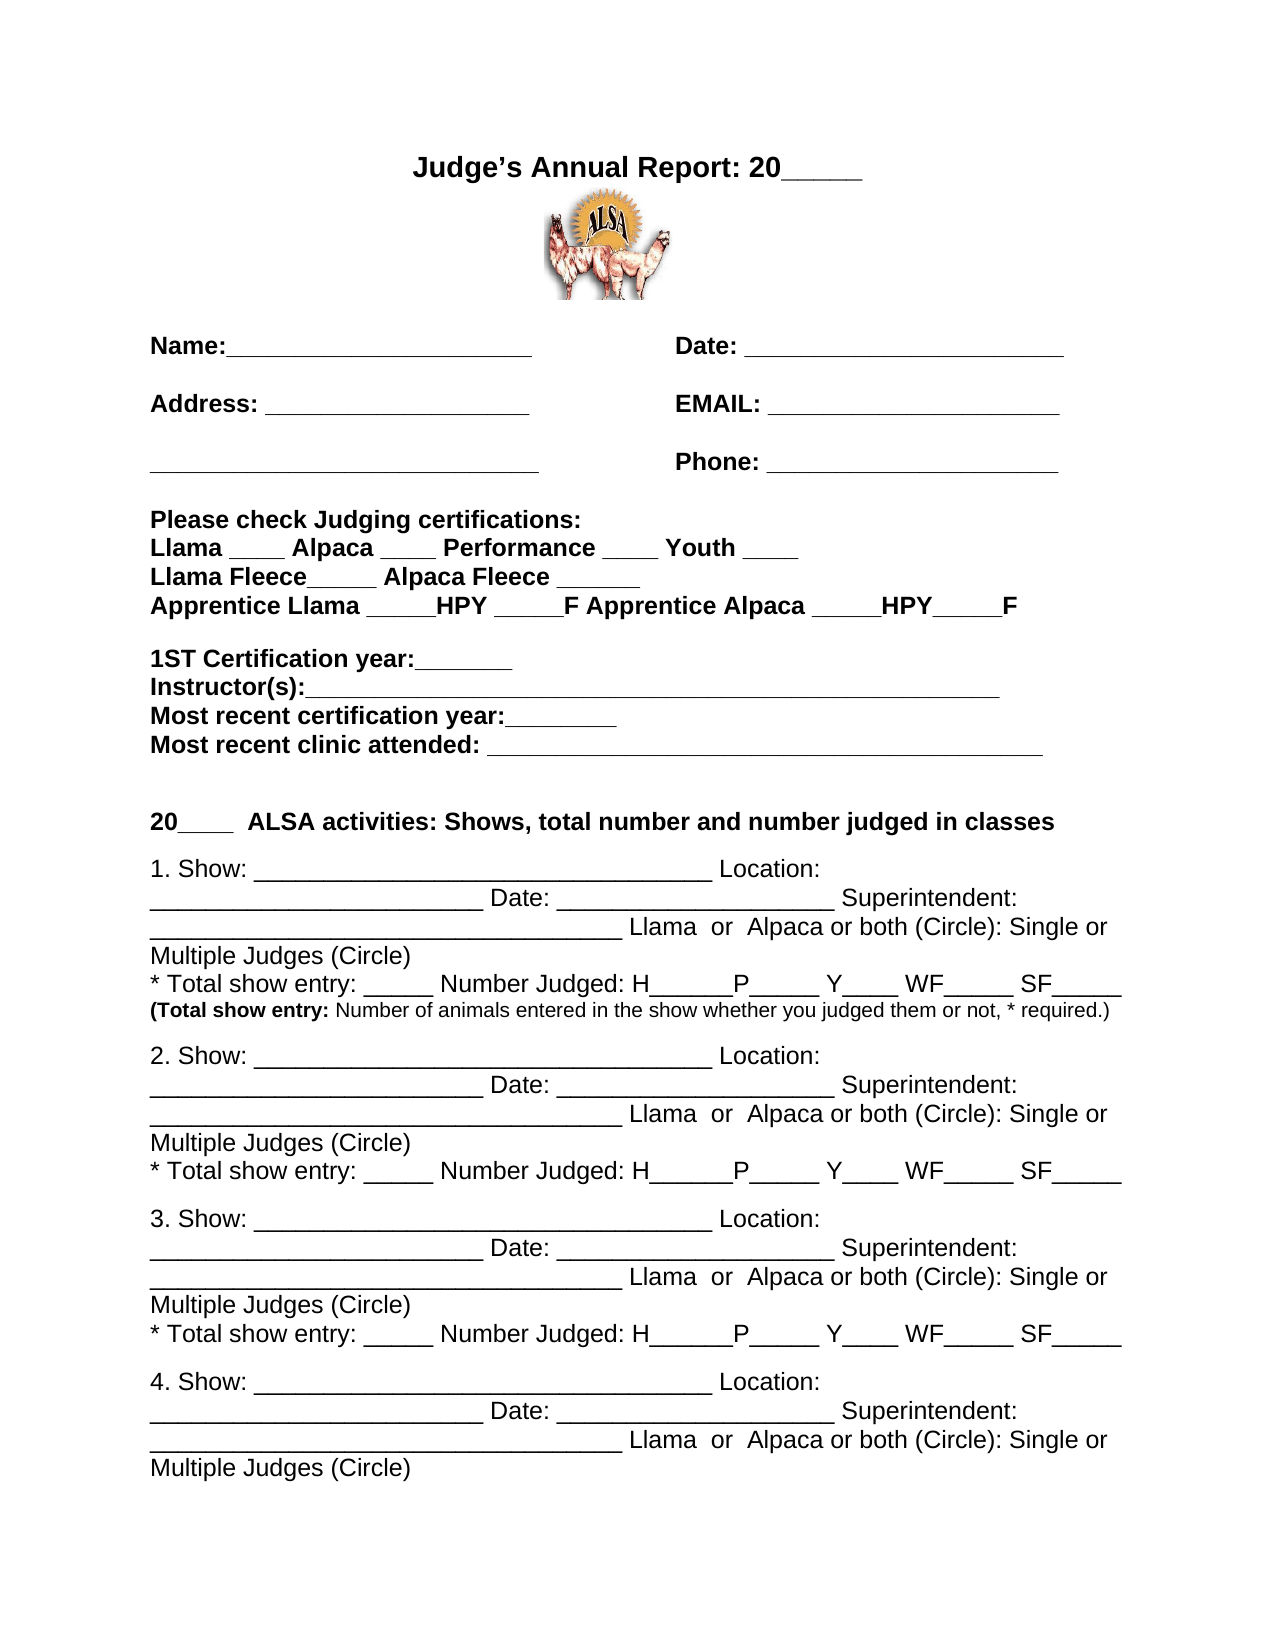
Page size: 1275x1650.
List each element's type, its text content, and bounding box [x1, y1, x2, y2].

text 3. Show: _________________________________ Location: ________________________ Date: ____________________ Superintendent: __________________________________ Llama or Alpaca or both (Circle): Single or Multiple Judges (Circle) [150, 1204, 1125, 1319]
text 20____ ALSA activities: Shows, total number and number judged in classes [150, 807, 1125, 835]
text 4. Show: _________________________________ Location: ________________________ Date: ____________________ Superintendent: __________________________________ Llama or Alpaca or both (Circle): Single or Multiple Judges (Circle) [150, 1367, 1125, 1482]
text Most recent clinic attended: ________________________________________ [150, 730, 1125, 759]
text Judge’s Annual Report: 20_____ [150, 150, 1125, 183]
text 1. Show: _________________________________ Location: ________________________ Date: ____________________ Superintendent: __________________________________ Llama or Alpaca or both (Circle): Single or Multiple Judges (Circle) [150, 854, 1125, 969]
text Date: _______________________ [675, 331, 1125, 360]
text Llama Fleece_____ Alpaca Fleece ______ [150, 562, 1125, 591]
text ____________________________ [150, 447, 600, 476]
text Address: ___________________ [150, 389, 600, 418]
text Apprentice Llama _____HPY _____F Apprentice Alpaca _____HPY_____F [150, 591, 1125, 620]
picture [543, 187, 673, 300]
text Please check Judging certifications: [150, 505, 1125, 533]
text Phone: _____________________ [675, 447, 1125, 476]
text EMAIL: _____________________ [675, 389, 1125, 418]
text * Total show entry: _____ Number Judged: H______P_____ Y____ WF_____ SF_____ [150, 1156, 1125, 1185]
text (Total show entry: Number of animals entered in the show whether you judged them or not, * required.) [150, 998, 1125, 1022]
text 1ST Certification year:_______ Instructor(s):__________________________________________________ [150, 644, 1125, 701]
text Llama ____ Alpaca ____ Performance ____ Youth ____ [150, 533, 1125, 562]
text * Total show entry: _____ Number Judged: H______P_____ Y____ WF_____ SF_____ [150, 969, 1125, 998]
text * Total show entry: _____ Number Judged: H______P_____ Y____ WF_____ SF_____ [150, 1319, 1125, 1348]
text Name:______________________ [150, 331, 600, 360]
text Most recent certification year:________ [150, 701, 1125, 730]
